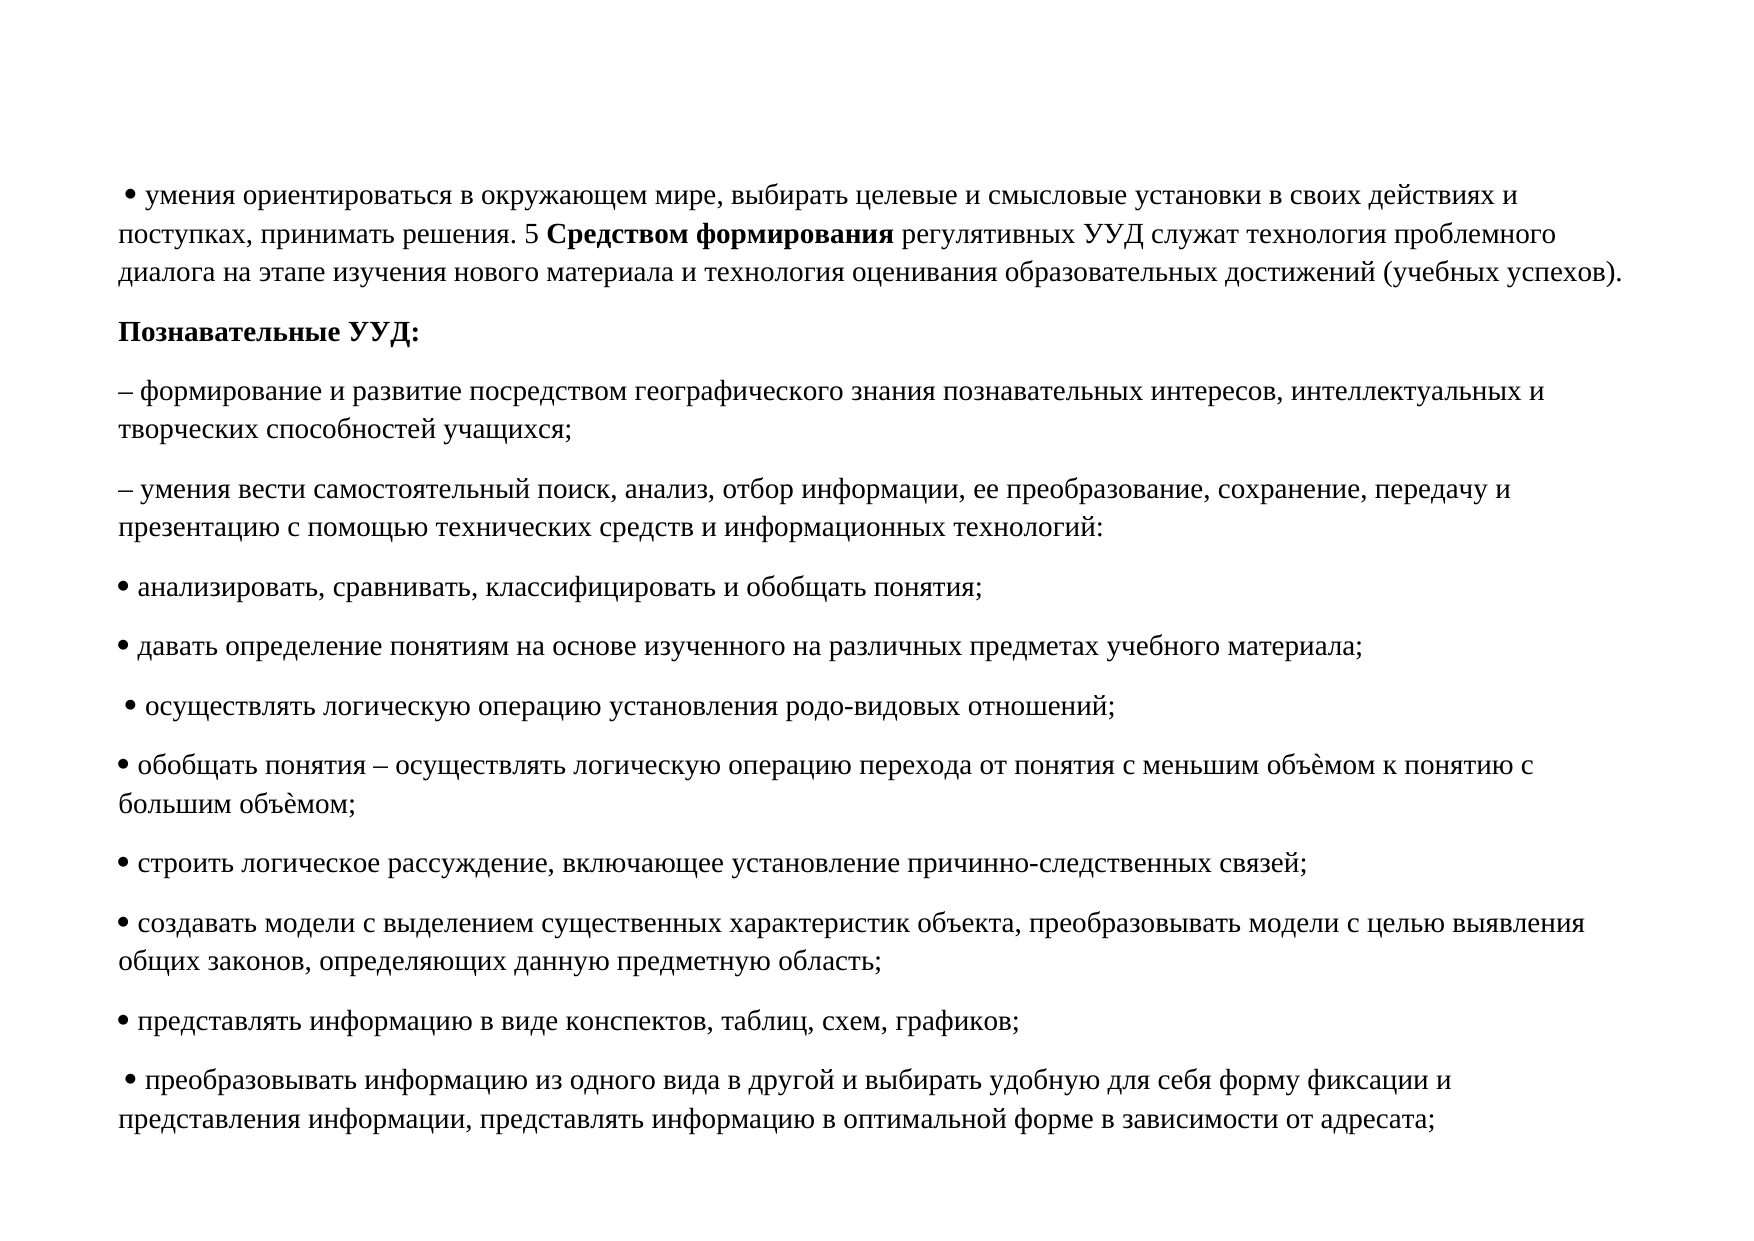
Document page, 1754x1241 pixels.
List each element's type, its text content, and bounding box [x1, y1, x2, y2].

text создавать модели с выделением существенных характеристик объекта, преобразовывать модели с целью выявления общих законов, определяющих данную предметную область; [118, 905, 1636, 977]
text умения ориентироваться в окружающем мире, выбирать целевые и смысловые установки в своих действиях и поступках, принимать решения. 5 Средством формирования регулятивных УУД служат технология проблемного диалога на этапе изучения нового материала и технология оценивания образовательных достижений (учебных успехов). [118, 177, 1636, 288]
text анализировать, сравнивать, классифицировать и обобщать понятия; [118, 569, 1636, 603]
text осуществлять логическую операцию установления родо-видовых отношений; [118, 688, 1636, 722]
text давать определение понятиям на основе изученного на различных предметах учебного материала; [118, 628, 1636, 662]
text – умения вести самостоятельный поиск, анализ, отбор информации, ее преобразование, сохранение, передачу и презентацию с помощью технических средств и информационных технологий: [118, 471, 1636, 543]
text преобразовывать информацию из одного вида в другой и выбирать удобную для себя форму фиксации и представления информации, представлять информацию в оптимальной форме в зависимости от адресата; [118, 1062, 1636, 1134]
text обобщать понятия – осуществлять логическую операцию перехода от понятия с меньшим объѐмом к понятию с большим объѐмом; [118, 747, 1636, 819]
text строить логическое рассуждение, включающее установление причинно-следственных связей; [118, 845, 1636, 879]
text – формирование и развитие посредством географического знания познавательных интересов, интеллектуальных и творческих способностей учащихся; [118, 373, 1636, 445]
text представлять информацию в виде конспектов, таблиц, схем, графиков; [118, 1003, 1636, 1037]
text Познавательные УУД: [118, 314, 1636, 347]
